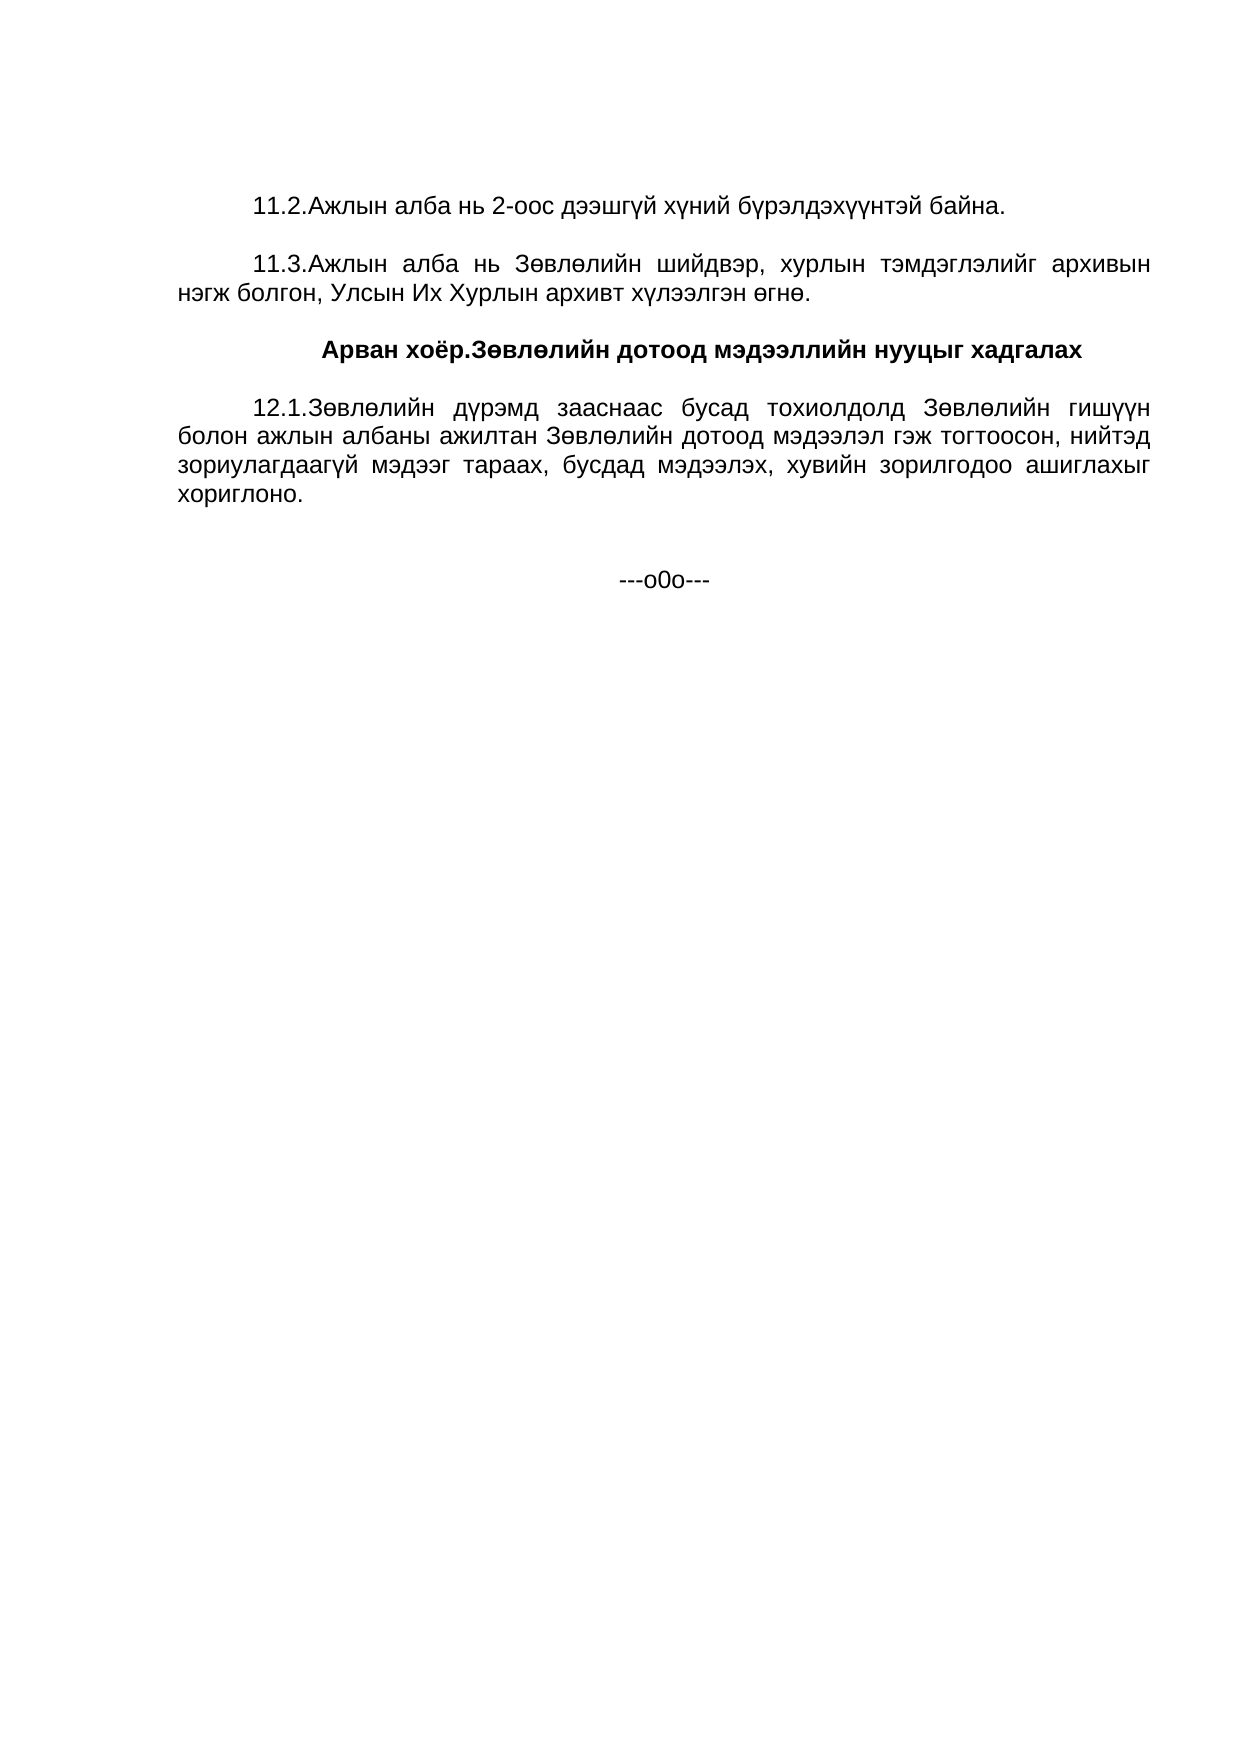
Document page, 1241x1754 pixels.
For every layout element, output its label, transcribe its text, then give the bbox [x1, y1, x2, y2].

text Арван хоёр.Зөвлөлийн дотоод мэдээллийн нууцыг хадгалах [177, 335, 1151, 364]
text 12.1.Зөвлөлийн дүрэмд зааснаас бусад тохиолдолд Зөвлөлийн гишүүн болон ажлын албаны ажилтан Зөвлөлийн дотоод мэдээлэл гэж тогтоосон, нийтэд зориулагдаагүй мэдээг тараах, бусдад мэдээлэх, хувийн зорилгодоо ашиглахыг хориглоно. [177, 392, 1151, 507]
text 11.3.Ажлын алба нь Зөвлөлийн шийдвэр, хурлын тэмдэглэлийг архивын нэгж болгон, Улсын Их Хурлын архивт хүлээлгэн өгнө. [177, 249, 1151, 306]
text 11.2.Ажлын алба нь 2-оос дээшгүй хүний бүрэлдэхүүнтэй байна. [177, 191, 1151, 220]
text ---o0o--- [177, 565, 1151, 594]
